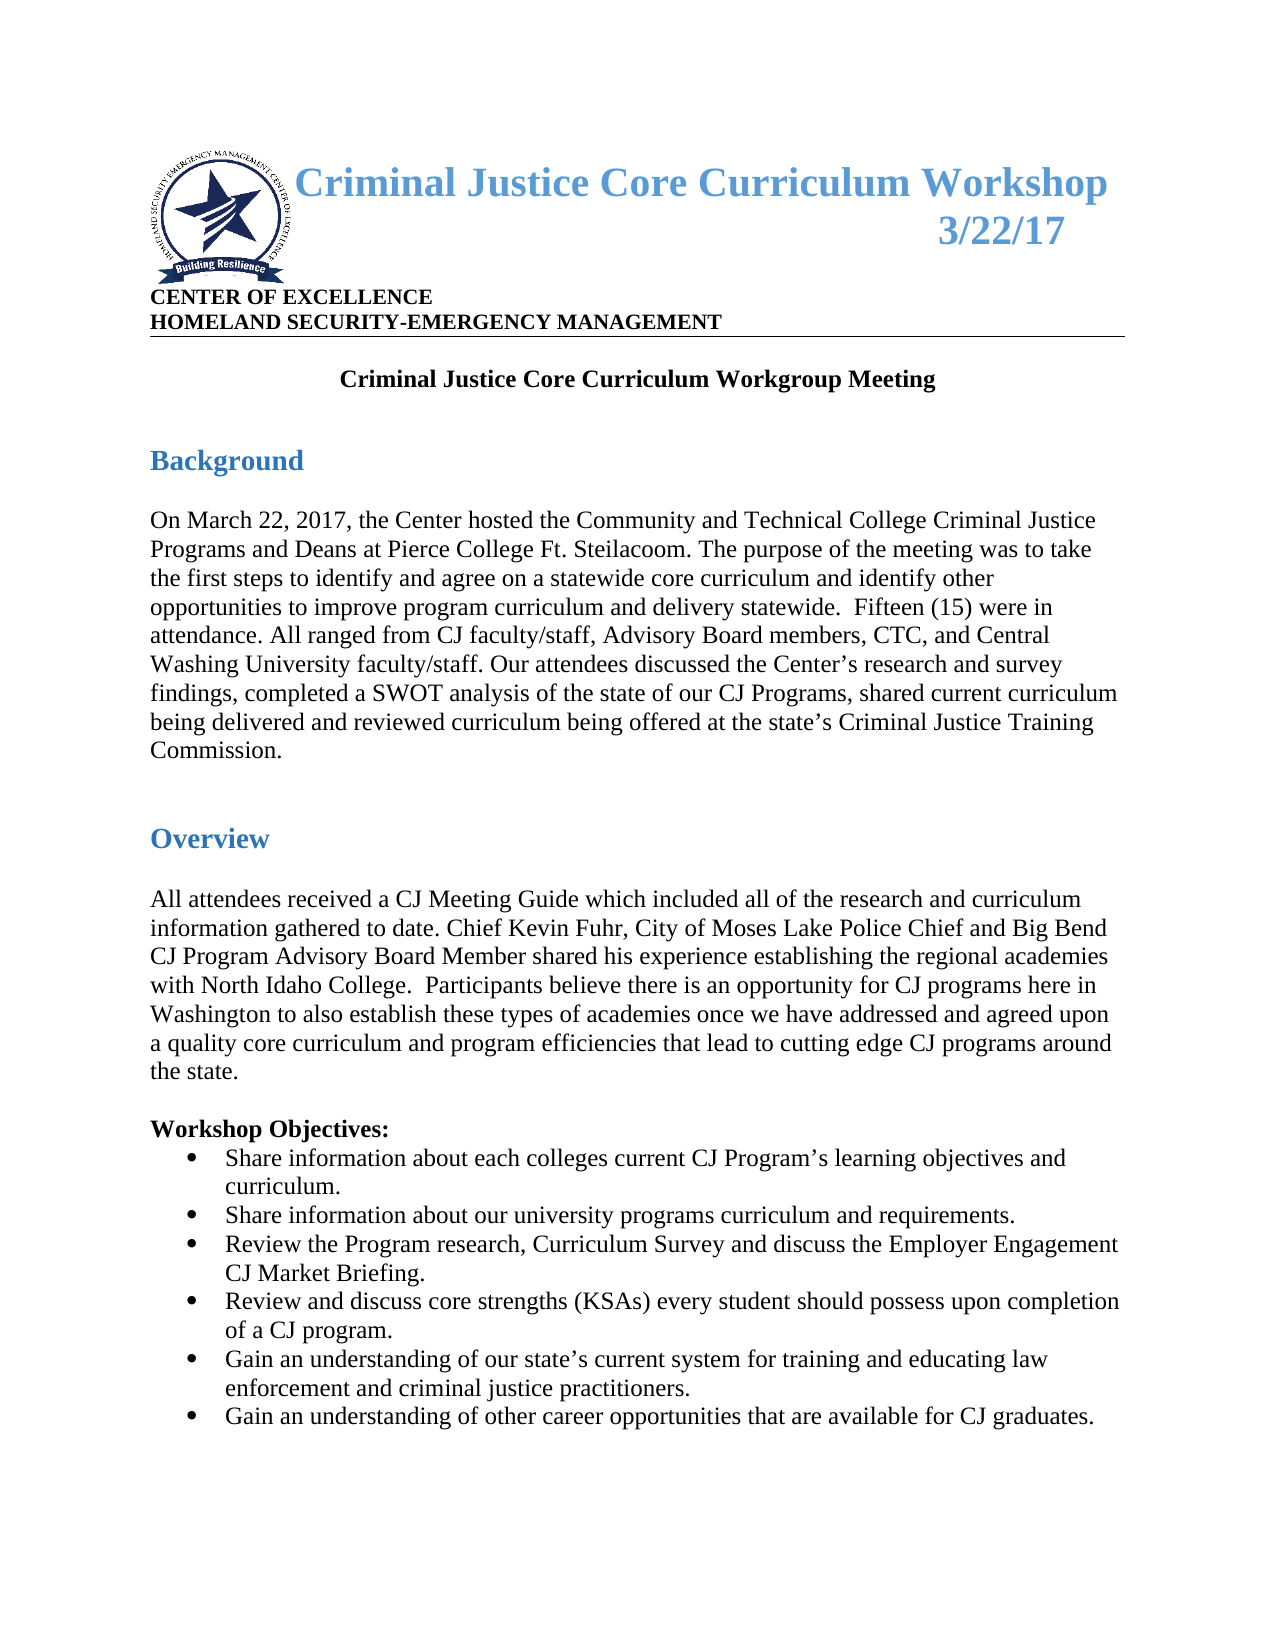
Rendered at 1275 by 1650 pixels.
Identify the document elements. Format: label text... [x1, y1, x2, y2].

text Workshop Objectives: [150, 1114, 1125, 1143]
list Review the Program research, Curriculum Survey and discuss the Employer Engagement CJ Market Briefing. [187, 1229, 1125, 1286]
list Review and discuss core strengths (KSAs) every student should possess upon completion of a CJ program. [187, 1286, 1125, 1344]
list Gain an understanding of our state’s current system for training and educating law enforcement and criminal justice practitioners. [187, 1344, 1125, 1401]
text Overview [150, 822, 1125, 855]
text Background [150, 443, 1125, 477]
text CENTER OF EXCELLENCE [150, 284, 1125, 309]
picture [150, 150, 291, 284]
list Share information about our university programs curriculum and requirements. [187, 1200, 1125, 1229]
text On March 22, 2017, the Center hosted the Community and Technical College Criminal Justice Programs and Deans at Pierce College Ft. Steilacoom. The purpose of the meeting was to take the first steps to identify and agree on a statewide core curriculum and identify other opportunities to improve program curriculum and delivery statewide. Fifteen (15) were in attendance. All ranged from CJ faculty/staff, Advisory Board members, CTC, and Central Washing University faculty/staff. Our attendees discussed the Center’s research and survey findings, completed a SWOT analysis of the state of our CJ Programs, shared current curriculum being delivered and reviewed curriculum being offered at the state’s Criminal Justice Training Commission. [150, 505, 1125, 764]
text All attendees received a CJ Meeting Guide which included all of the research and curriculum information gathered to date. Chief Kevin Fuhr, City of Moses Lake Police Chief and Big Bend CJ Program Advisory Board Member shared his experience establishing the regional academies with North Idaho College. Participants believe there is an opportunity for CJ programs here in Washington to also establish these types of academies once we have addressed and agreed upon a quality core curriculum and program efficiencies that lead to cutting edge CJ programs around the state. [150, 884, 1125, 1085]
list Gain an understanding of other career opportunities that are available for CJ graduates. [187, 1401, 1125, 1430]
text HOMELAND SECURITY-EMERGENCY MANAGEMENT [150, 309, 1125, 336]
text Criminal Justice Core Curriculum Workgroup Meeting [150, 364, 1125, 393]
list Share information about each colleges current CJ Program’s learning objectives and curriculum. [187, 1143, 1125, 1200]
